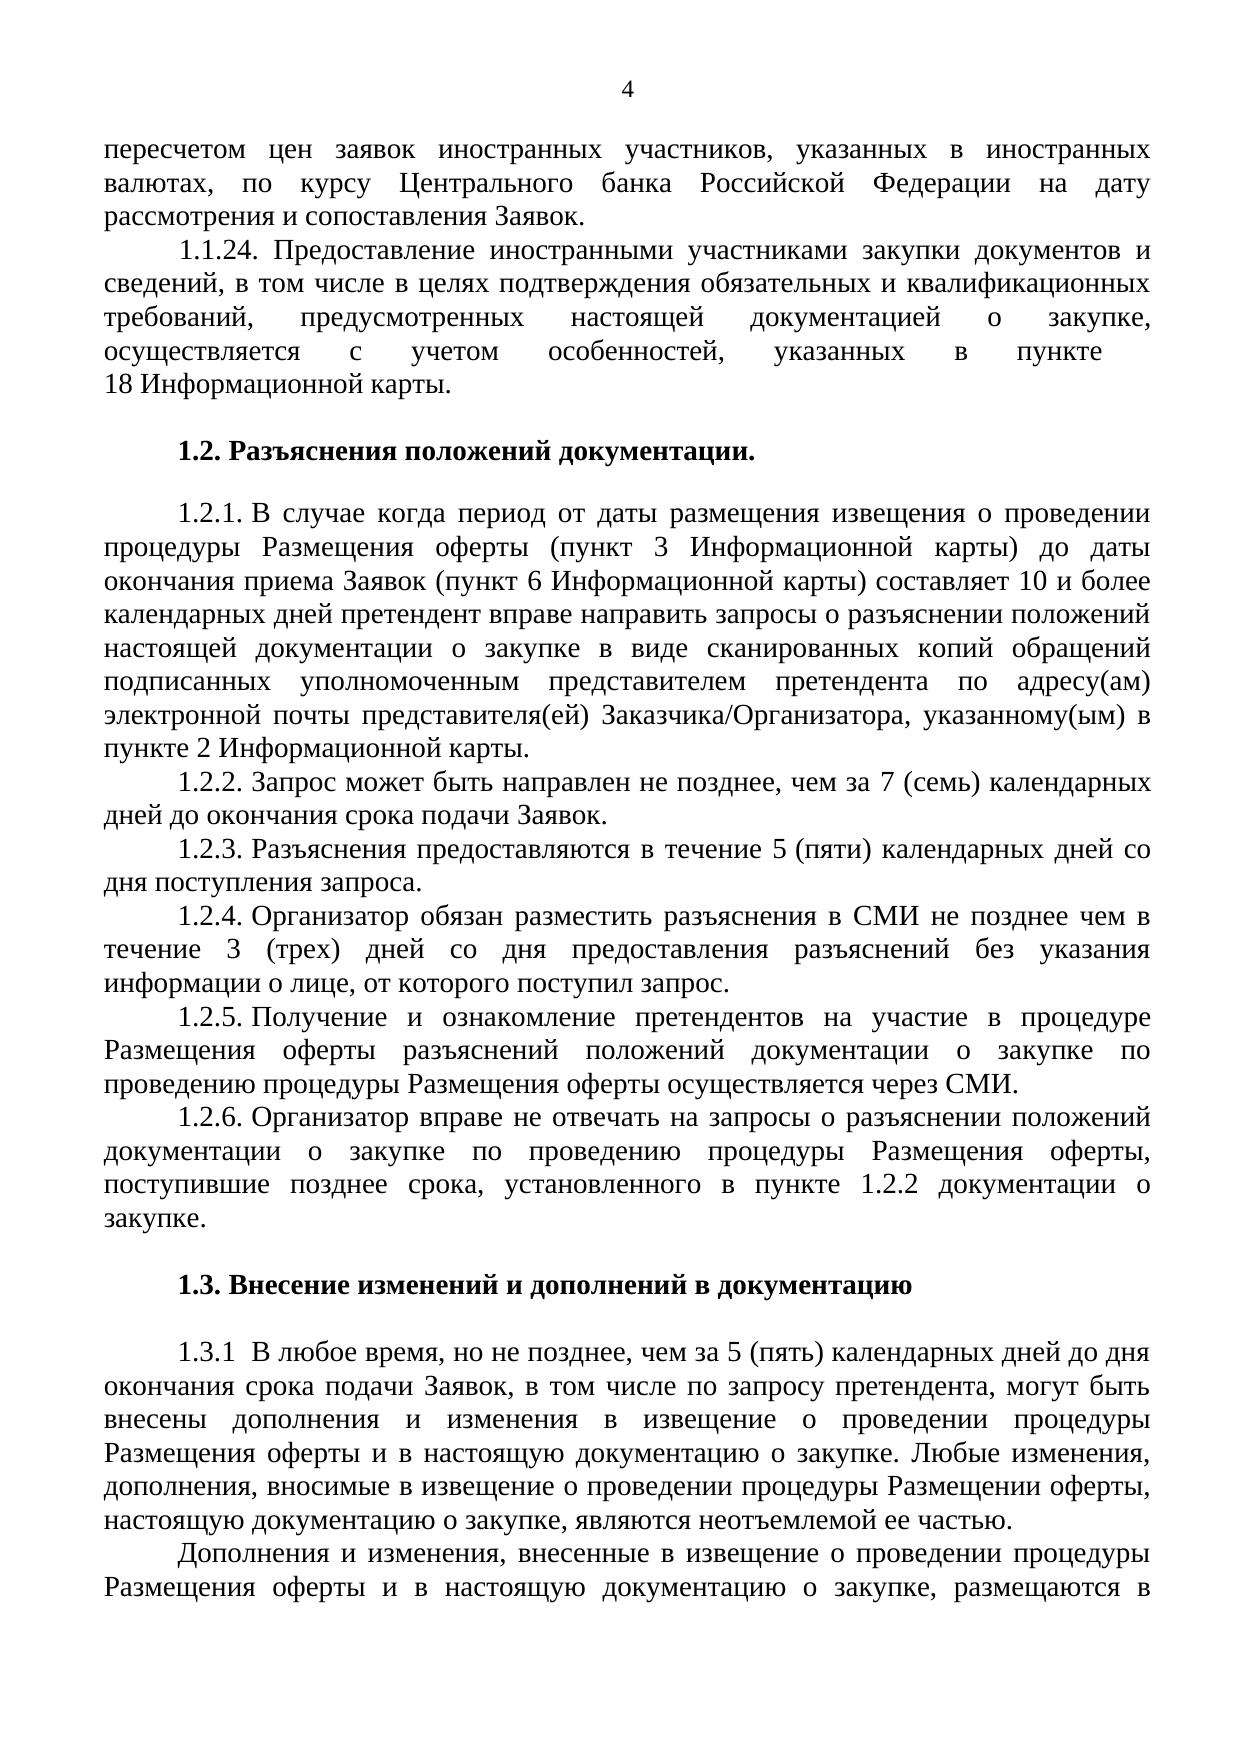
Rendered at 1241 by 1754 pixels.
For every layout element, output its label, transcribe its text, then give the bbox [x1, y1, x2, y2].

subtitle 1.3. Внесение изменений и дополнений в документацию [163, 1267, 1152, 1301]
text 1.1.24. Предоставление иностранными участниками закупки документов и сведений, в том числе в целях подтверждения обязательных и квалификационных требований, предусмотренных настоящей документацией о закупке, осуществляется с учетом особенностей, указанных в пункте 18 Информационной карты. [103, 232, 1152, 400]
list Разъяснения предоставляются в течение 5 (пяти) календарных дней со дня поступления запроса. [103, 831, 1152, 898]
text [103, 1535, 1152, 1602]
subtitle 1.2. Разъяснения положений документации. [103, 433, 1152, 467]
list Организатор обязан разместить разъяснения в СМИ не позднее чем в течение 3 (трех) дней со дня предоставления разъяснений без указания информации о лице, от которого поступил запрос. [103, 898, 1152, 999]
list В любое время, но не позднее, чем за 5 (пять) календарных дней до дня окончания срока подачи Заявок, в том числе по запросу претендента, могут быть внесены дополнения и изменения в извещение о проведении процедуры Размещения оферты и в настоящую документацию о закупке. Любые изменения, дополнения, вносимые в извещение о проведении процедуры Размещении оферты, настоящую документацию о закупке, являются неотъемлемой ее частью. [103, 1334, 1152, 1535]
list Получение и ознакомление претендентов на участие в процедуре Размещения оферты разъяснений положений документации о закупке по проведению процедуры Размещения оферты осуществляется через СМИ. [103, 999, 1152, 1099]
list Запрос может быть направлен не позднее, чем за 7 (семь) календарных дней до окончания срока подачи Заявок. [103, 764, 1152, 831]
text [103, 131, 1152, 232]
list Организатор вправе не отвечать на запросы о разъяснении положений документации о закупке по проведению процедуры Размещения оферты, поступившие позднее срока, установленного в пункте 1.2.2 документации о закупке. [103, 1099, 1152, 1233]
list В случае когда период от даты размещения извещения о проведении процедуры Размещения оферты (пункт 3 Информационной карты) до даты окончания приема Заявок (пункт 6 Информационной карты) составляет 10 и более календарных дней претендент вправе направить запросы о разъяснении положений настоящей документации о закупке в виде сканированных копий обращений подписанных уполномоченным представителем претендента по адресу(ам) электронной почты представителя(ей) Заказчика/Организатора, указанному(ым) в пункте 2 Информационной карты. [103, 496, 1152, 764]
